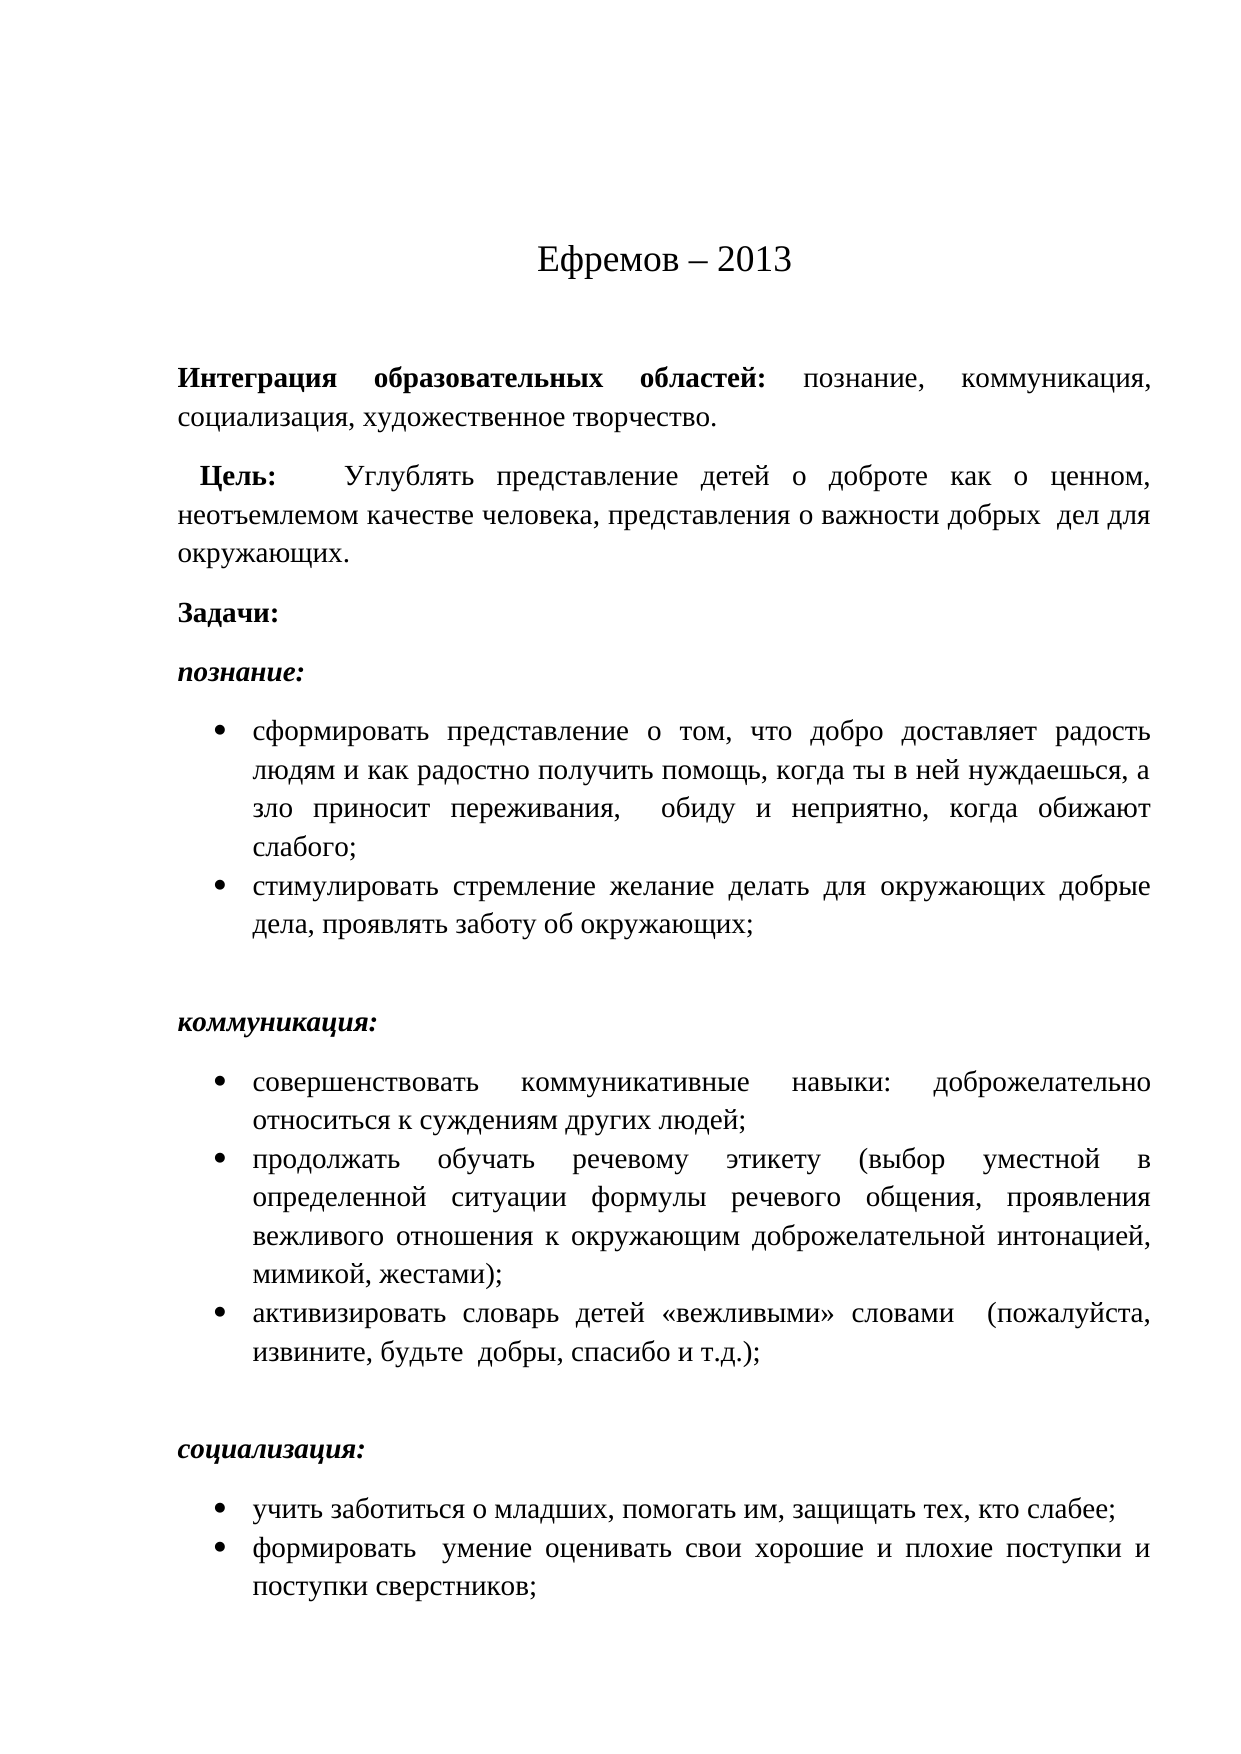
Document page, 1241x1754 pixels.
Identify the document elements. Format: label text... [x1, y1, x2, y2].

text коммуникация: [177, 1004, 1152, 1038]
list продолжать обучать речевому этикету (выбор уместной в определенной ситуации формулы речевого общения, проявления вежливого отношения к окружающим доброжелательной интонацией, мимикой, жестами); [215, 1141, 1152, 1290]
list совершенствовать коммуникативные навыки: доброжелательно относиться к суждениям других людей; [215, 1064, 1152, 1136]
list формировать умение оценивать свои хорошие и плохие поступки и поступки сверстников; [215, 1530, 1152, 1602]
text Интеграция образовательных областей: познание, коммуникация, социализация, художественное творчество. [177, 360, 1152, 432]
list стимулировать стремление желание делать для окружающих добрые дела, проявлять заботу об окружающих; [215, 868, 1152, 940]
list активизировать словарь детей «вежливыми» словами (пожалуйста, извините, будьте добры, спасибо и т.д.); [215, 1295, 1152, 1367]
list сформировать представление о том, что добро доставляет радость людям и как радостно получить помощь, когда ты в ней нуждаешься, а зло приносит переживания, обиду и неприятно, когда обижают слабого; [215, 713, 1152, 863]
text Ефремов – 2013 [177, 237, 1152, 280]
text познание: [177, 654, 1152, 688]
text Задачи: [177, 595, 1152, 628]
text социализация: [177, 1432, 1152, 1465]
text Цель: Углублять представление детей о доброте как о ценном, неотъемлемом качестве человека, представления о важности добрых дел для окружающих. [177, 458, 1152, 569]
list учить заботиться о младших, помогать им, защищать тех, кто слабее; [215, 1491, 1152, 1525]
